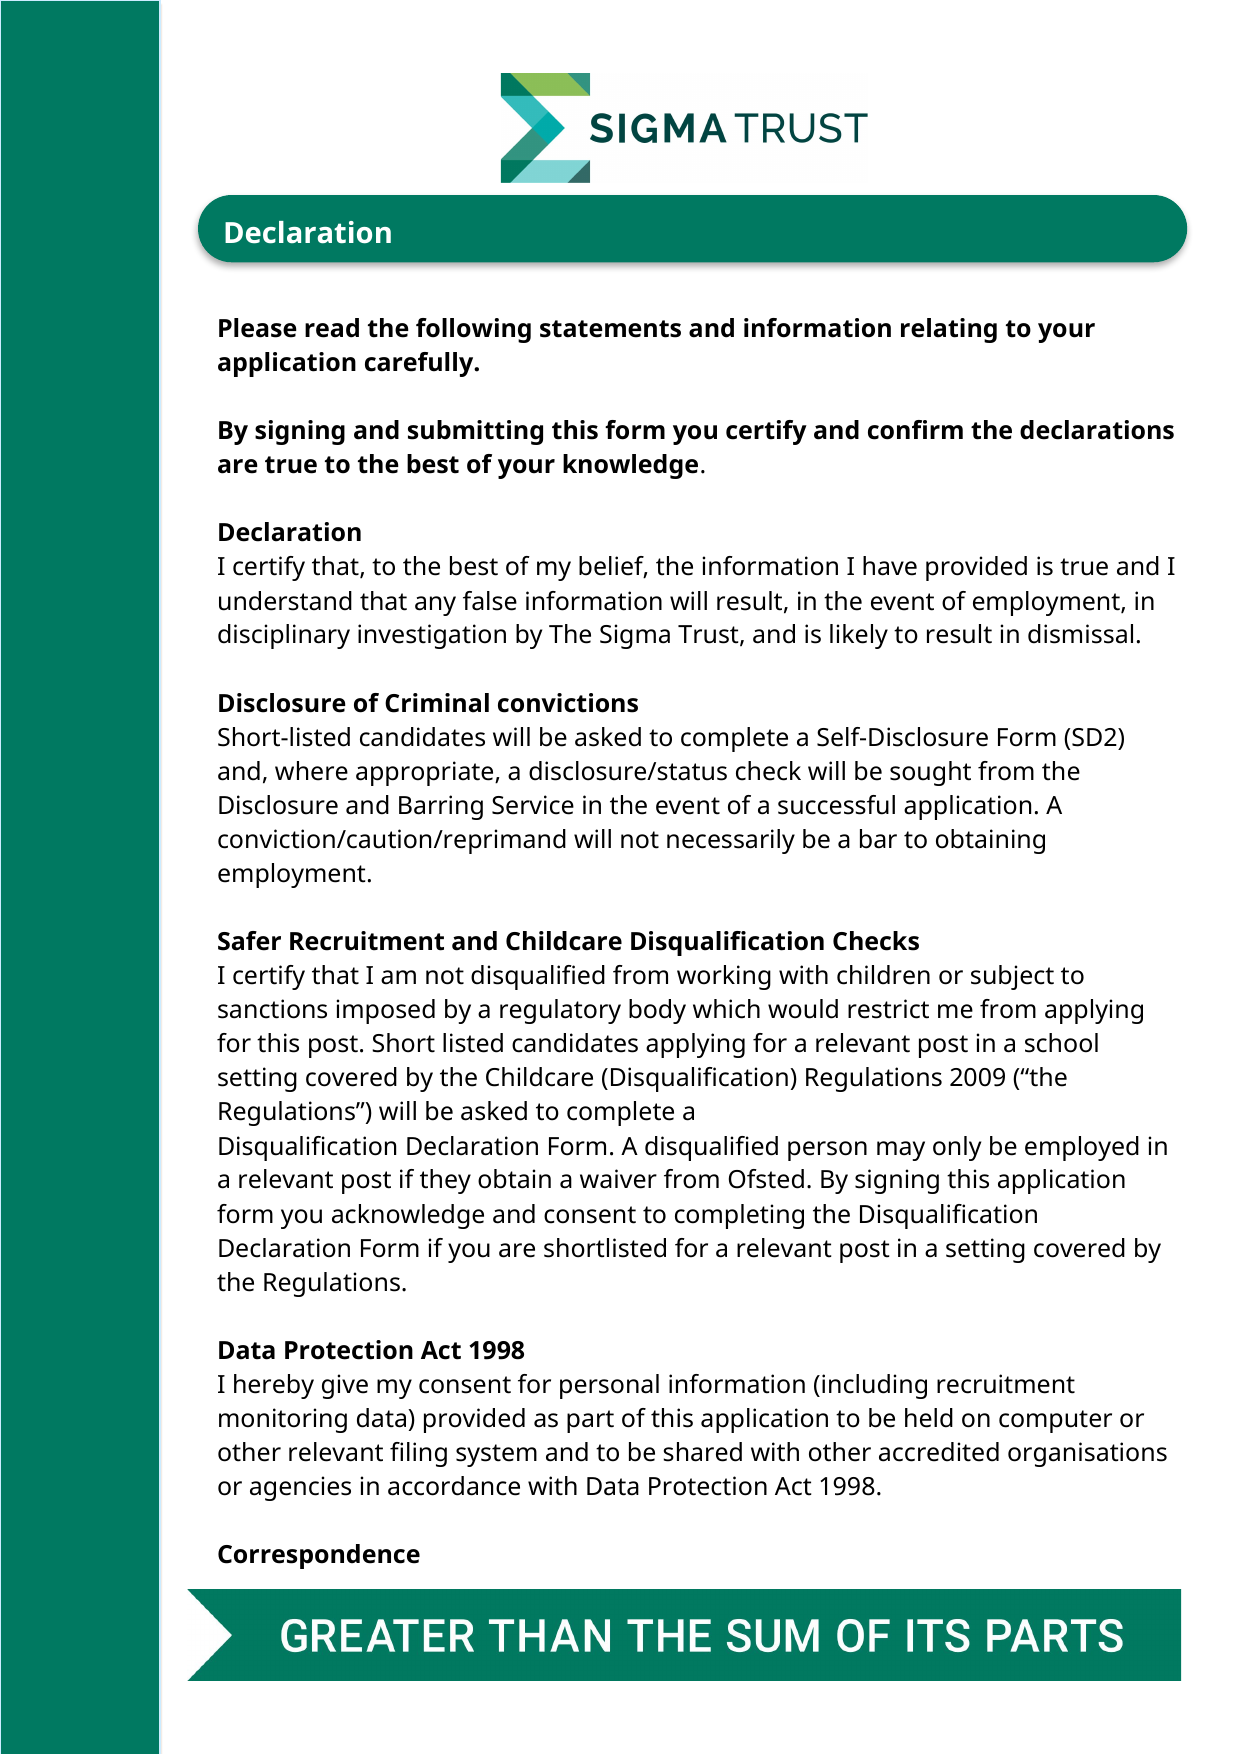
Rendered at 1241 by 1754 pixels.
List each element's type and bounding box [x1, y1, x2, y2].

picture [187, 1589, 1182, 1681]
picture [500, 73, 868, 183]
